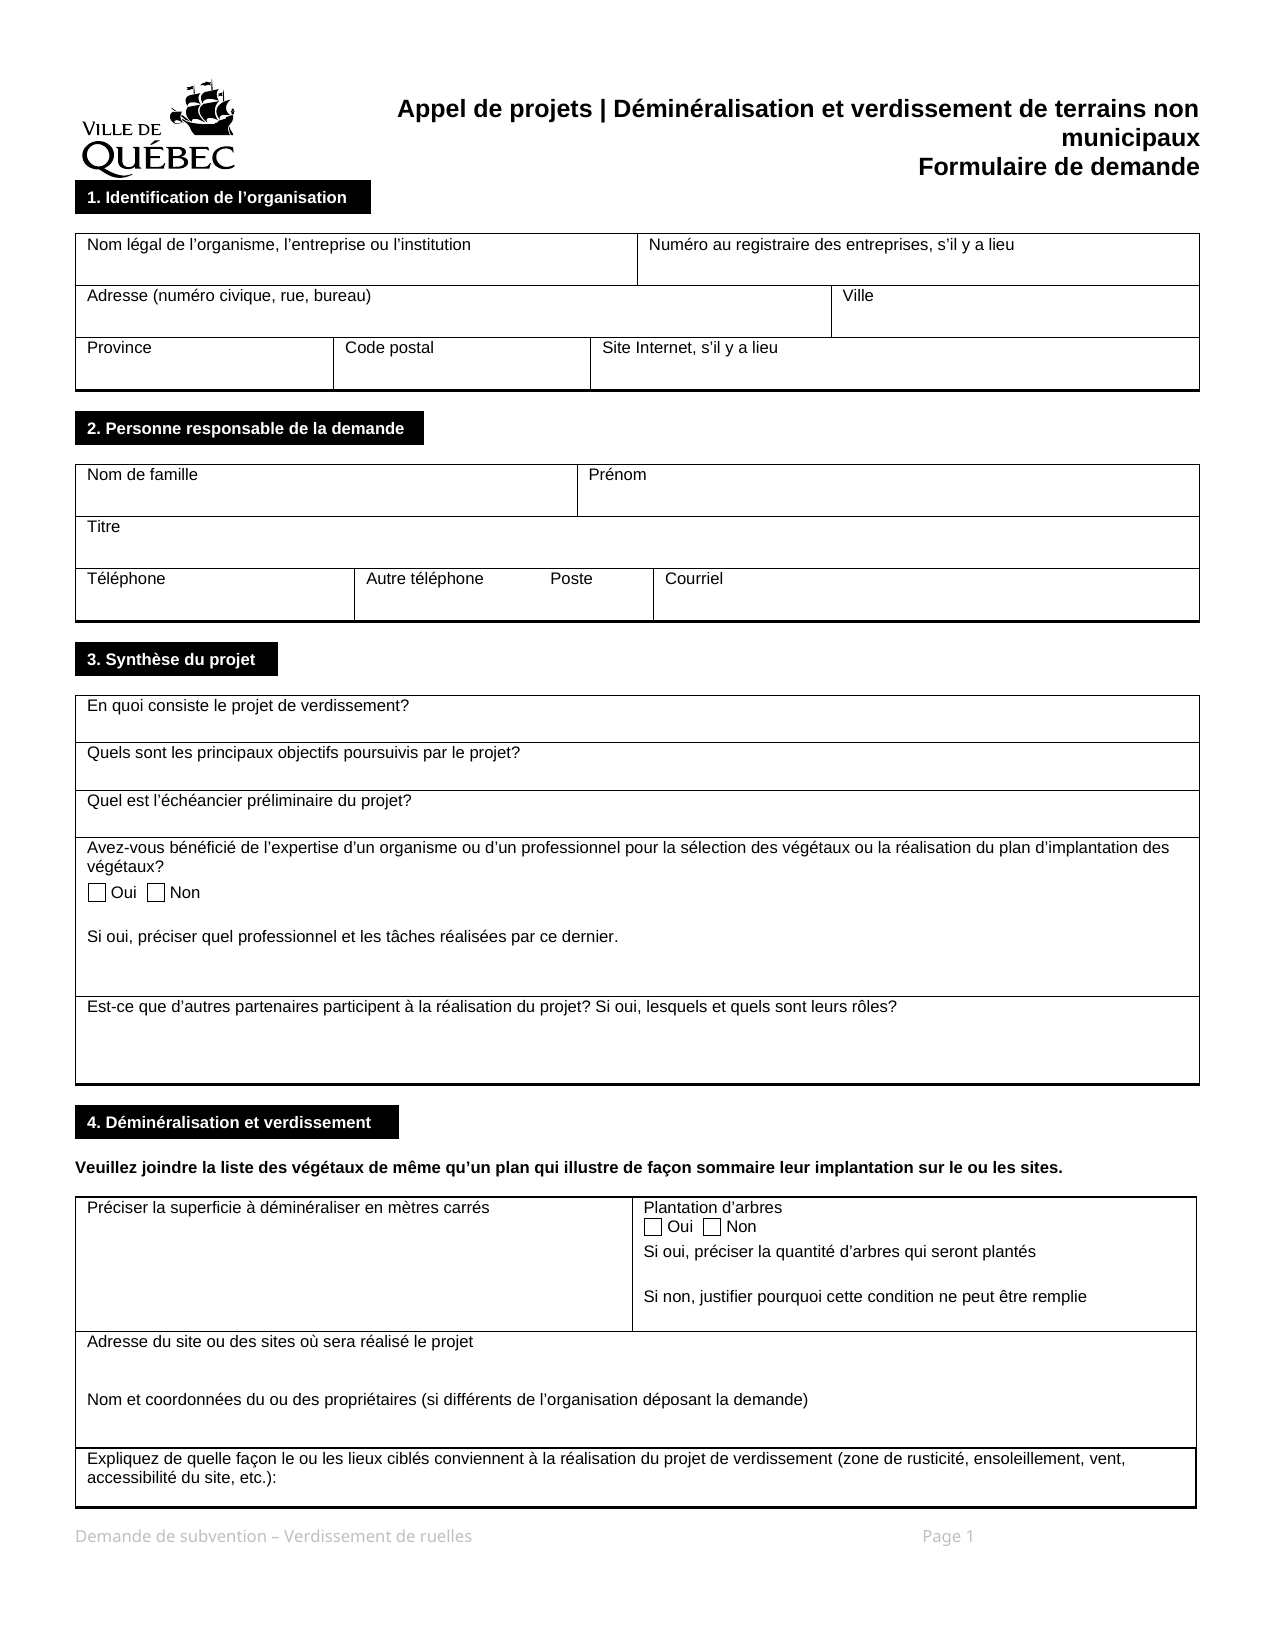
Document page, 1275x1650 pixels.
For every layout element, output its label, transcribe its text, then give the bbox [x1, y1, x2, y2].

table_cell Adresse du site ou des sites où sera réalisé le projet Nom et coordonnées du ou des propriétaires (si différents de l’organisation déposant la demande) [76, 1332, 1196, 1447]
table_header 1. Identification de l’organisation [76, 181, 370, 213]
table_cell Code postal [334, 338, 590, 389]
table_header Nom légal de l’organisme, l’entreprise ou l’institution [76, 234, 637, 285]
table_cell Ville [832, 286, 1199, 337]
table_cell Site Internet, s’il y a lieu [591, 338, 1199, 389]
table_header Plantation d’arbres Oui Non Si oui, préciser la quantité d’arbres qui seront plantés Si non, justifier pourquoi cette condition ne peut être remplie [633, 1198, 1196, 1331]
table_cell Adresse (numéro civique, rue, bureau) [76, 286, 831, 337]
text Veuillez joindre la liste des végétaux de même qu’un plan qui illustre de façon sommaire leur implantation sur le ou les sites. [75, 1158, 1200, 1177]
table_header Prénom [578, 465, 1199, 516]
table_cell Province [76, 338, 333, 389]
table_header 3. Synthèse du projet [76, 643, 277, 675]
table_cell Poste [539, 569, 653, 620]
table_cell Quel est l’échéancier préliminaire du projet? [76, 791, 1199, 837]
table_cell Est-ce que d’autres partenaires participent à la réalisation du projet? Si oui, lesquels et quels sont leurs rôles? [76, 997, 1199, 1083]
table_header En quoi consiste le projet de verdissement? [76, 696, 1199, 742]
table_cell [76, 1449, 1195, 1506]
table_header Préciser la superficie à déminéraliser en mètres carrés [76, 1198, 632, 1331]
table_header Numéro au registraire des entreprises, s’il y a lieu [638, 234, 1199, 285]
table_header Nom de famille [76, 465, 577, 516]
table_cell Quels sont les principaux objectifs poursuivis par le projet? [76, 743, 1199, 789]
table_header 2. Personne responsable de la demande [76, 412, 423, 444]
table_cell Courriel [654, 569, 1199, 620]
table_header 4. Déminéralisation et verdissement [76, 1106, 398, 1138]
table_cell Autre téléphone [355, 569, 539, 620]
text Formulaire de demande [75, 152, 1200, 180]
table_cell Titre [76, 517, 1199, 568]
table_cell Téléphone [76, 569, 354, 620]
text Appel de projets | Déminéralisation et verdissement de terrains non municipaux [75, 94, 1200, 152]
table_cell Avez-vous bénéficié de l’expertise d’un organisme ou d’un professionnel pour la sélection des végétaux ou la réalisation du plan d’implantation des végétaux? Oui Non Si oui, préciser quel professionnel et les tâches réalisées par ce dernier. [76, 838, 1199, 996]
